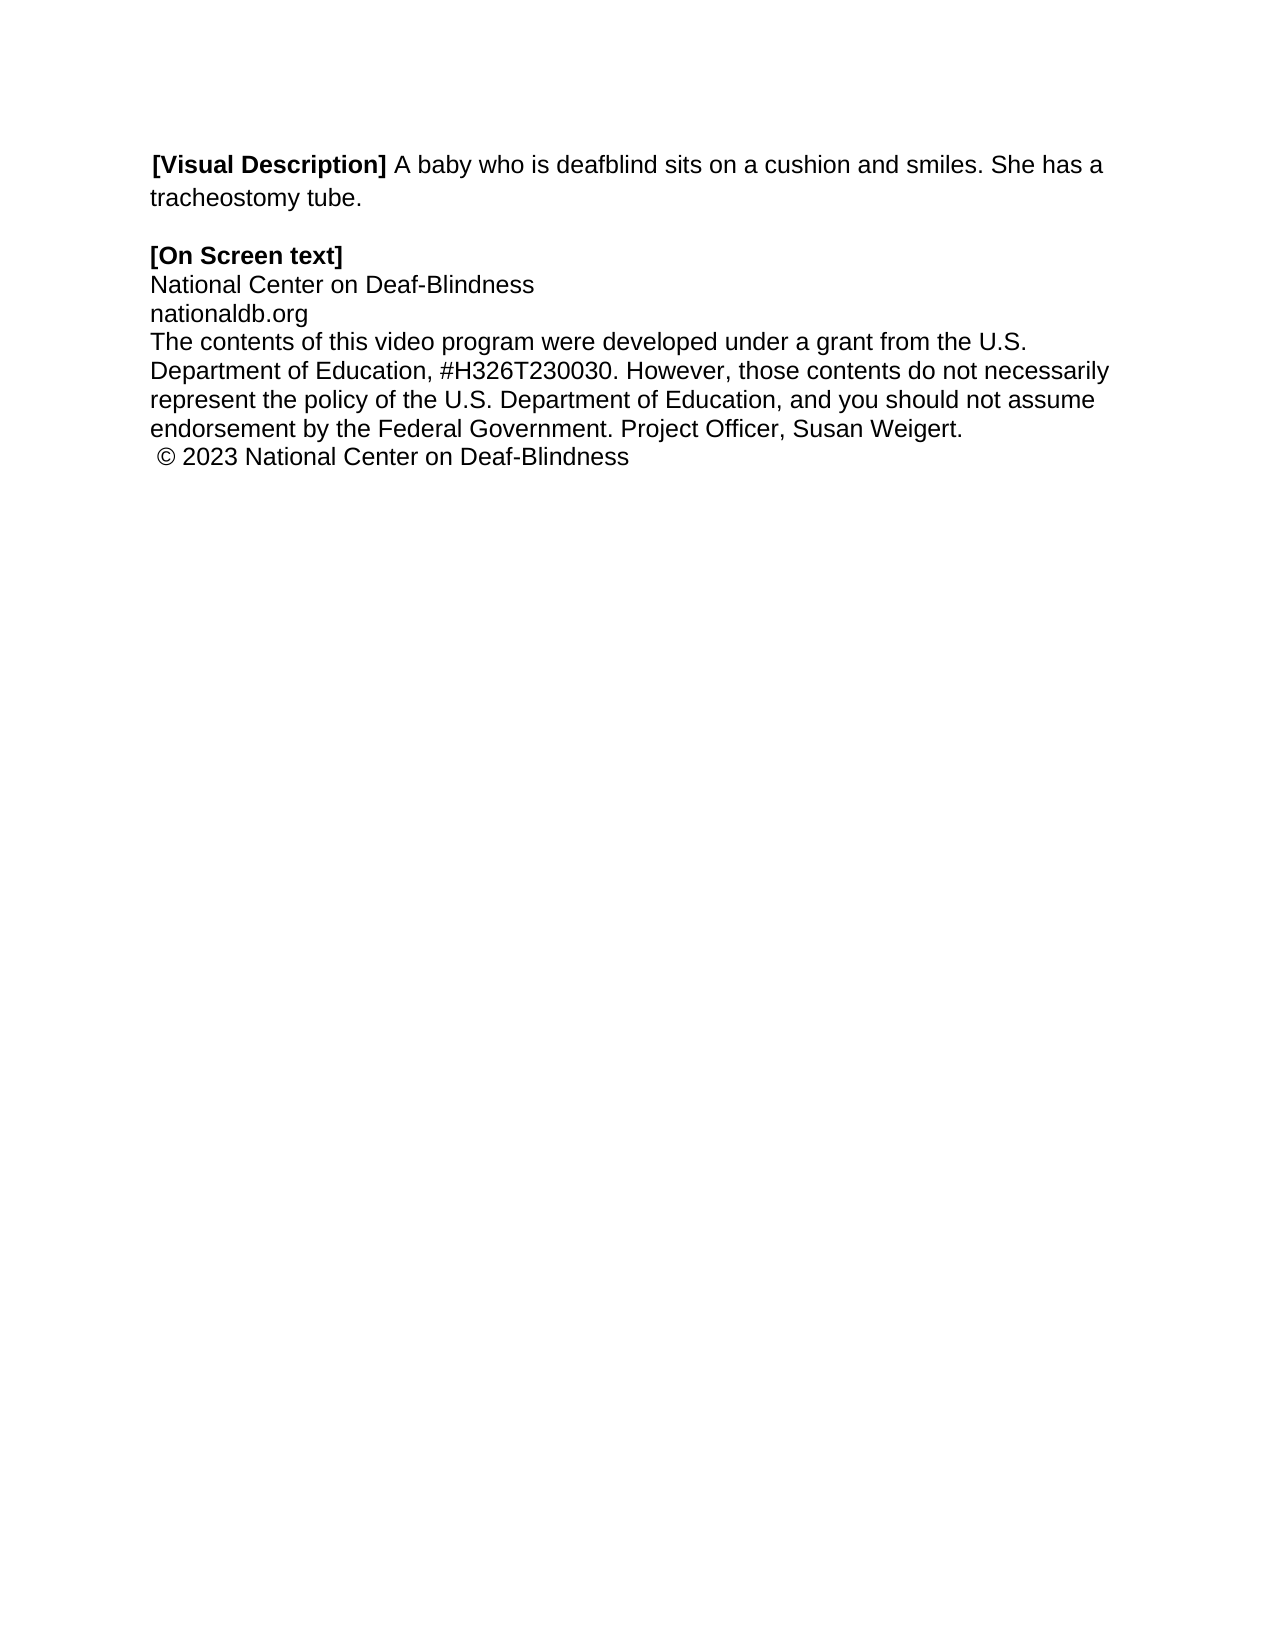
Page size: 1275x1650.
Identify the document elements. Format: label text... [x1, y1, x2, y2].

text [Visual Description] A baby who is deafblind sits on a cushion and smiles. She has a tracheostomy tube. [150, 150, 1125, 212]
text [On Screen text] National Center on Deaf-Blindness nationaldb.org The contents of this video program were developed under a grant from the U.S. Department of Education, #H326T230030. However, those contents do not necessarily represent the policy of the U.S. Department of Education, and you should not assume endorsement by the Federal Government. Project Officer, Susan Weigert. © 2023 National Center on Deaf-Blindness [150, 241, 1125, 471]
